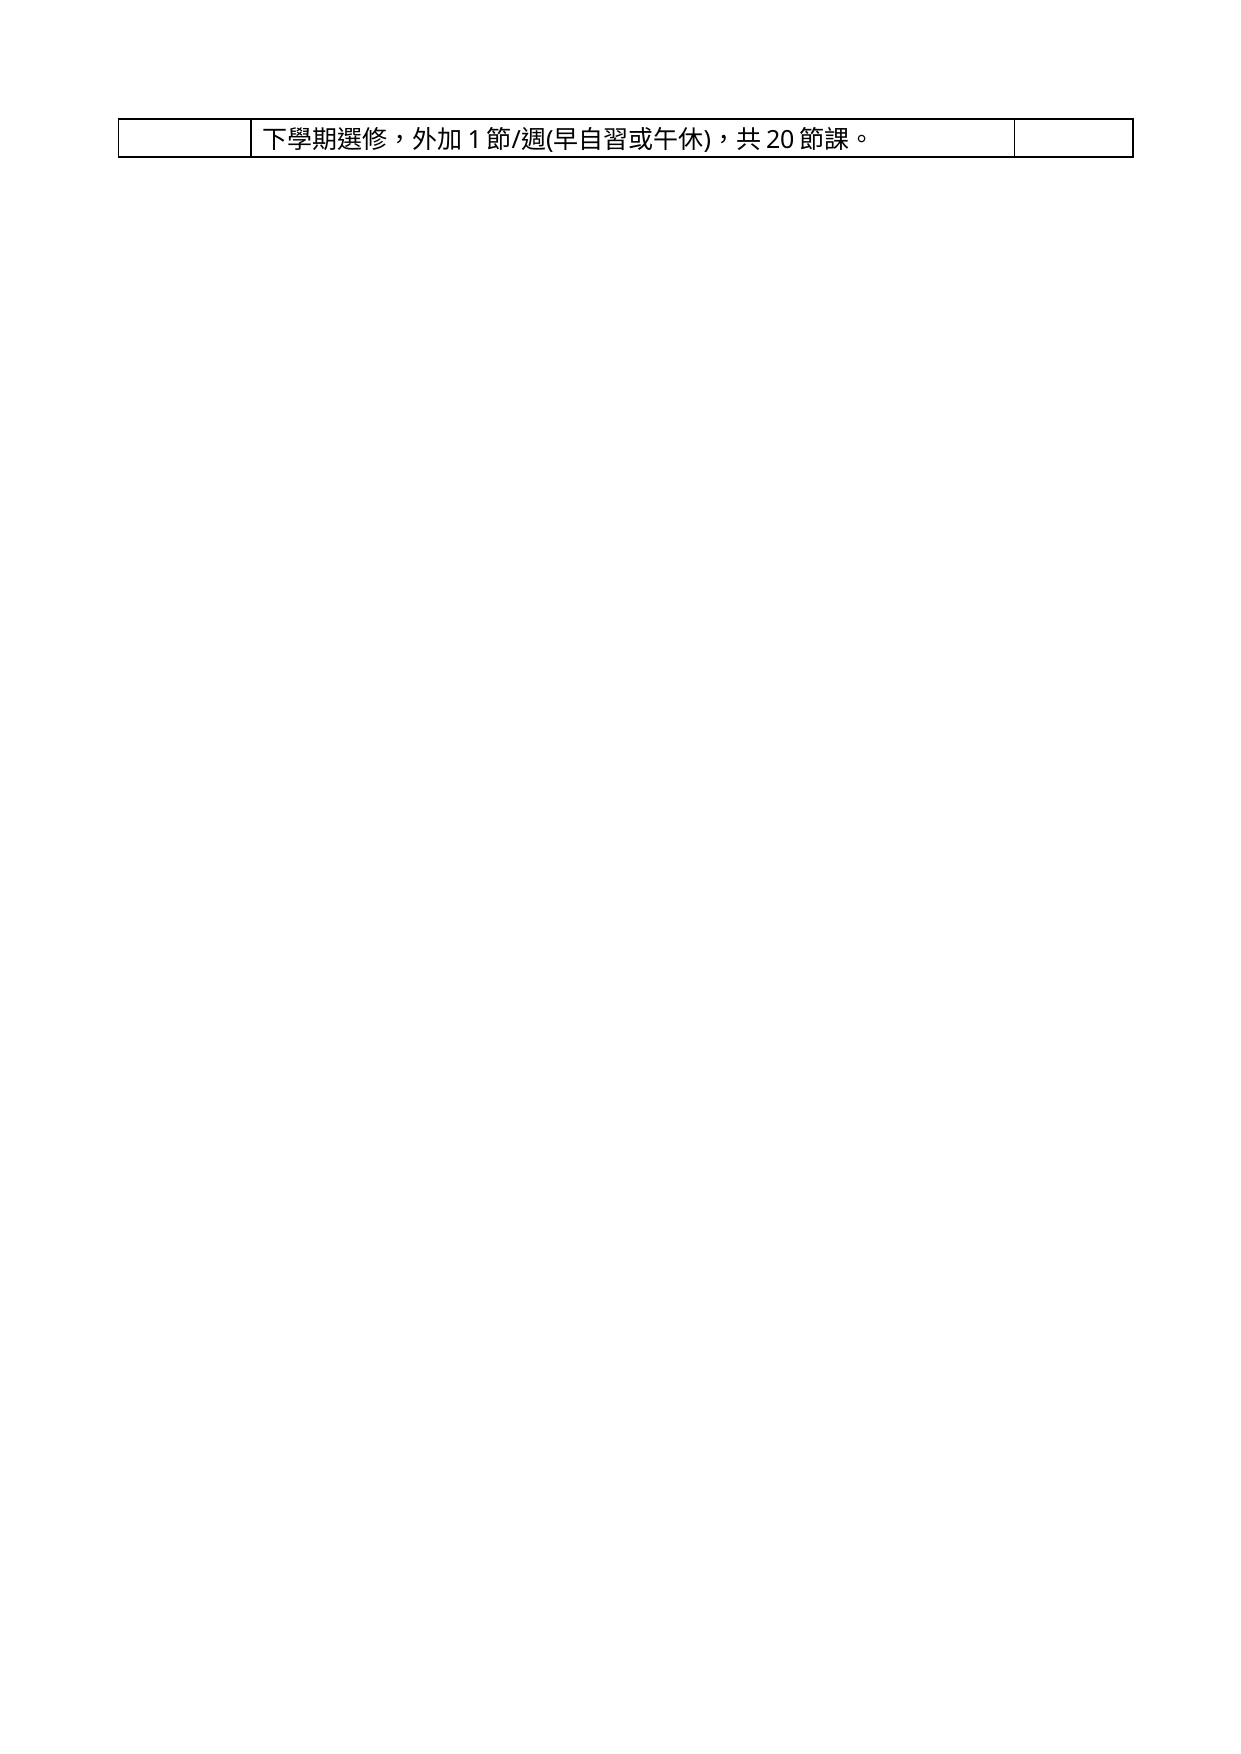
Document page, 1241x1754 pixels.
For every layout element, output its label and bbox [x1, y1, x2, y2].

table_cell [119, 120, 250, 156]
table_cell [252, 120, 1014, 156]
table_cell [1015, 120, 1132, 156]
